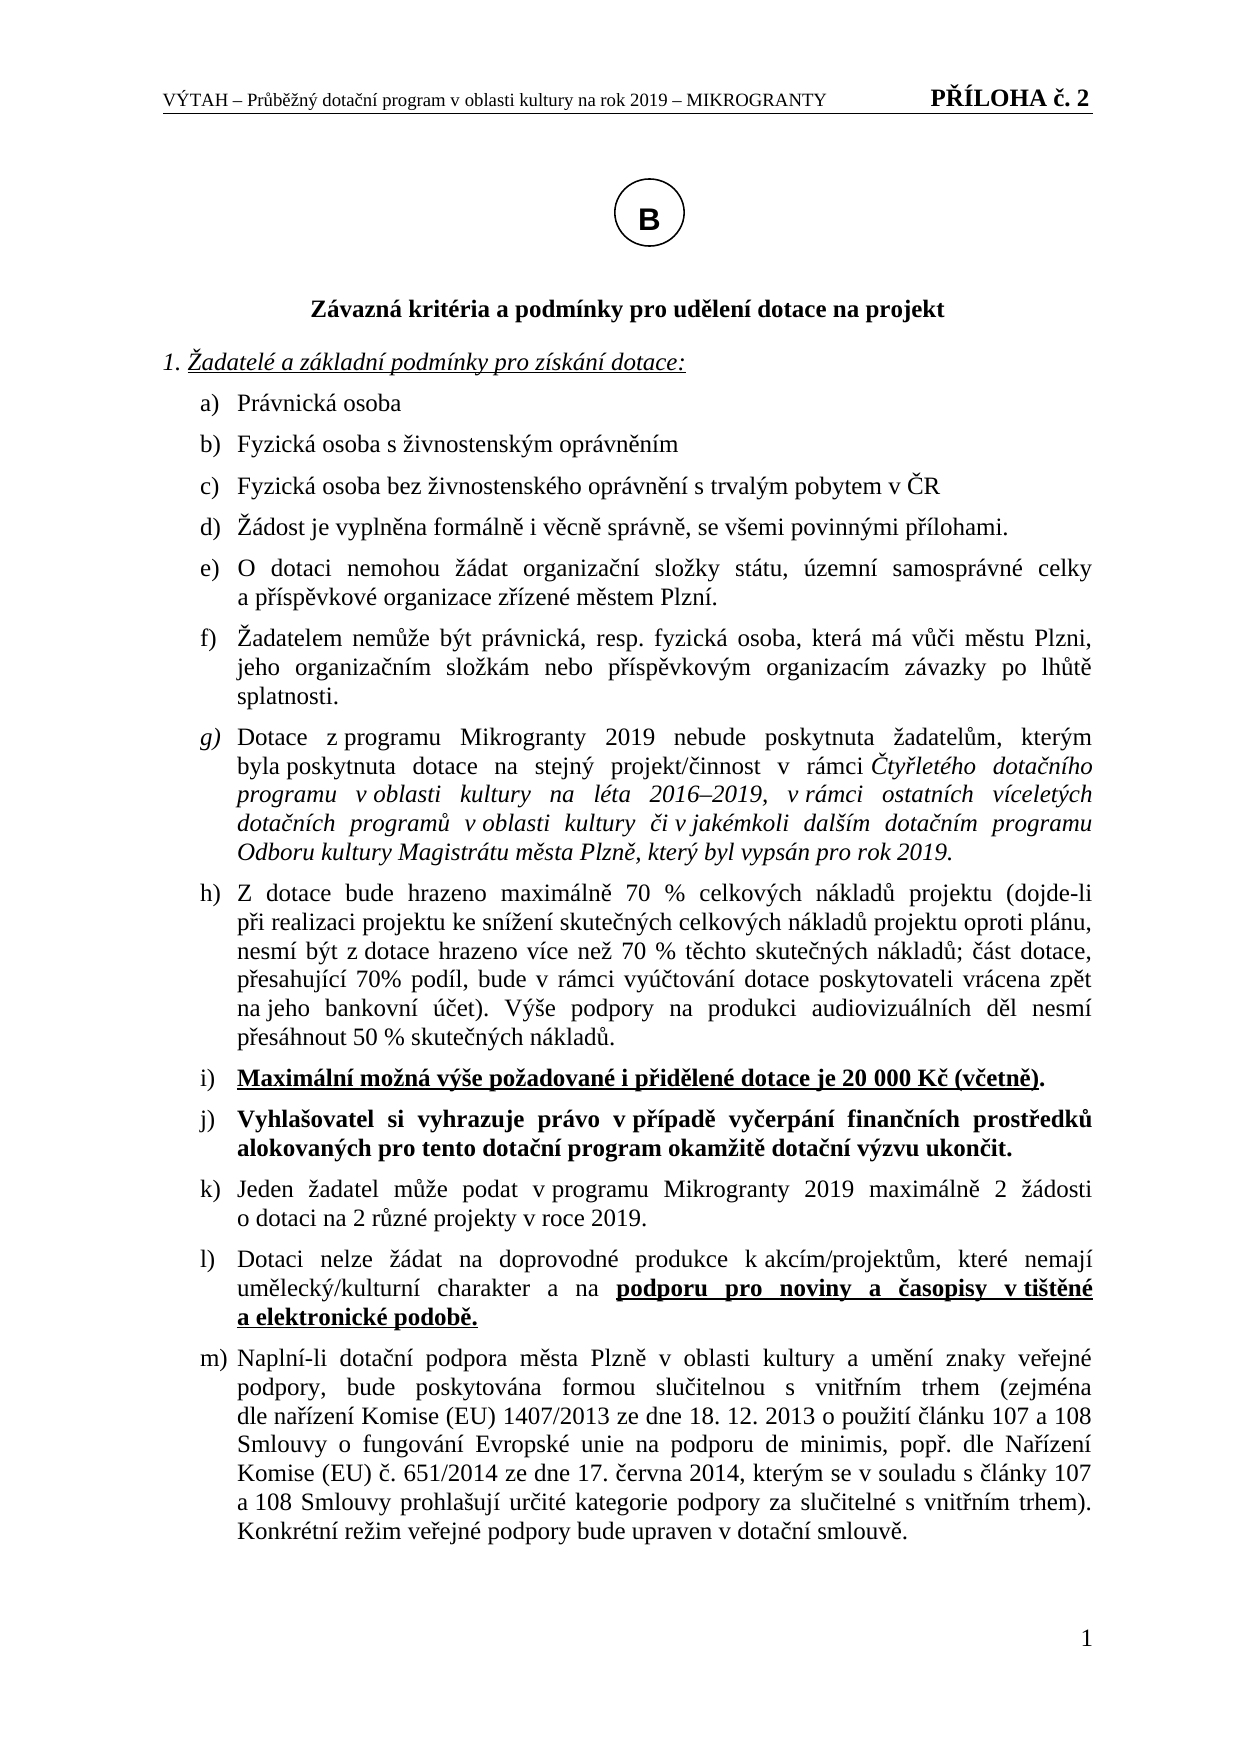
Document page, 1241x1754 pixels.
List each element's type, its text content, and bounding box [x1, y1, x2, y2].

list Žádost je vyplněna formálně i věcně správně, se všemi povinnými přílohami. [200, 512, 1093, 541]
list Vyhlašovatel si vyhrazuje právo v případě vyčerpání finančních prostředků alokovaných pro tento dotační program okamžitě dotační výzvu ukončit. [200, 1104, 1093, 1162]
list Fyzická osoba bez živnostenského oprávnění s trvalým pobytem v ČR [200, 471, 1093, 499]
subtitle B [616, 201, 683, 237]
list Fyzická osoba s živnostenským oprávněním [200, 429, 1093, 458]
list Naplní-li dotační podpora města Plzně v oblasti kultury a umění znaky veřejné podpory, bude poskytována formou slučitelnou s vnitřním trhem (zejména dle nařízení Komise (EU) 1407/2013 ze dne 18. 12. 2013 o použití článku 107 a 108 Smlouvy o fungování Evropské unie na podporu de minimis, popř. dle Nařízení Komise (EU) č. 651/2014 ze dne 17. června 2014, kterým se v souladu s články 107 a 108 Smlouvy prohlašují určité kategorie podpory za slučitelné s vnitřním trhem). Konkrétní režim veřejné podpory bude upraven v dotační smlouvě. [200, 1343, 1093, 1544]
list Z dotace bude hrazeno maximálně 70 % celkových nákladů projektu (dojde-li při realizaci projektu ke snížení skutečných celkových nákladů projektu oproti plánu, nesmí být z dotace hrazeno více než 70 % těchto skutečných nákladů; část dotace, přesahující 70% podíl, bude v rámci vyúčtování dotace poskytovateli vrácena zpět na jeho bankovní účet). Výše podpory na produkci audiovizuálních děl nesmí přesáhnout 50 % skutečných nákladů. [200, 878, 1093, 1051]
list Právnická osoba [200, 388, 1093, 417]
list Žadatelem nemůže být právnická, resp. fyzická osoba, která má vůči městu Plzni, jeho organizačním složkám nebo příspěvkovým organizacím závazky po lhůtě splatnosti. [200, 623, 1093, 709]
text 1. Žadatelé a základní podmínky pro získání dotace: [162, 347, 1093, 376]
list Dotace z programu Mikrogranty 2019 nebude poskytnuta žadatelům, kterým byla poskytnuta dotace na stejný projekt/činnost v rámci Čtyřletého dotačního programu v oblasti kultury na léta 2016–2019, v rámci ostatních víceletých dotačních programů v oblasti kultury či v jakémkoli dalším dotačním programu Odboru kultury Magistrátu města Plzně, který byl vypsán pro rok 2019. [200, 722, 1093, 866]
list Maximální možná výše požadované i přidělené dotace je 20 000 Kč (včetně). [200, 1063, 1093, 1092]
list Dotaci nelze žádat na doprovodné produkce k akcím/projektům, které nemají umělecký/kulturní charakter a na podporu pro noviny a časopisy v tištěné a elektronické podobě. [200, 1244, 1093, 1331]
list O dotaci nemohou žádat organizační složky státu, územní samosprávné celky a příspěvkové organizace zřízené městem Plzní. [200, 553, 1093, 611]
subtitle B [162, 201, 623, 237]
subtitle B [676, 201, 1093, 237]
list Jeden žadatel může podat v programu Mikrogranty 2019 maximálně 2 žádosti o dotaci na 2 různé projekty v roce 2019. [200, 1174, 1093, 1232]
subtitle Závazná kritéria a podmínky pro udělení dotace na projekt [162, 294, 1093, 323]
